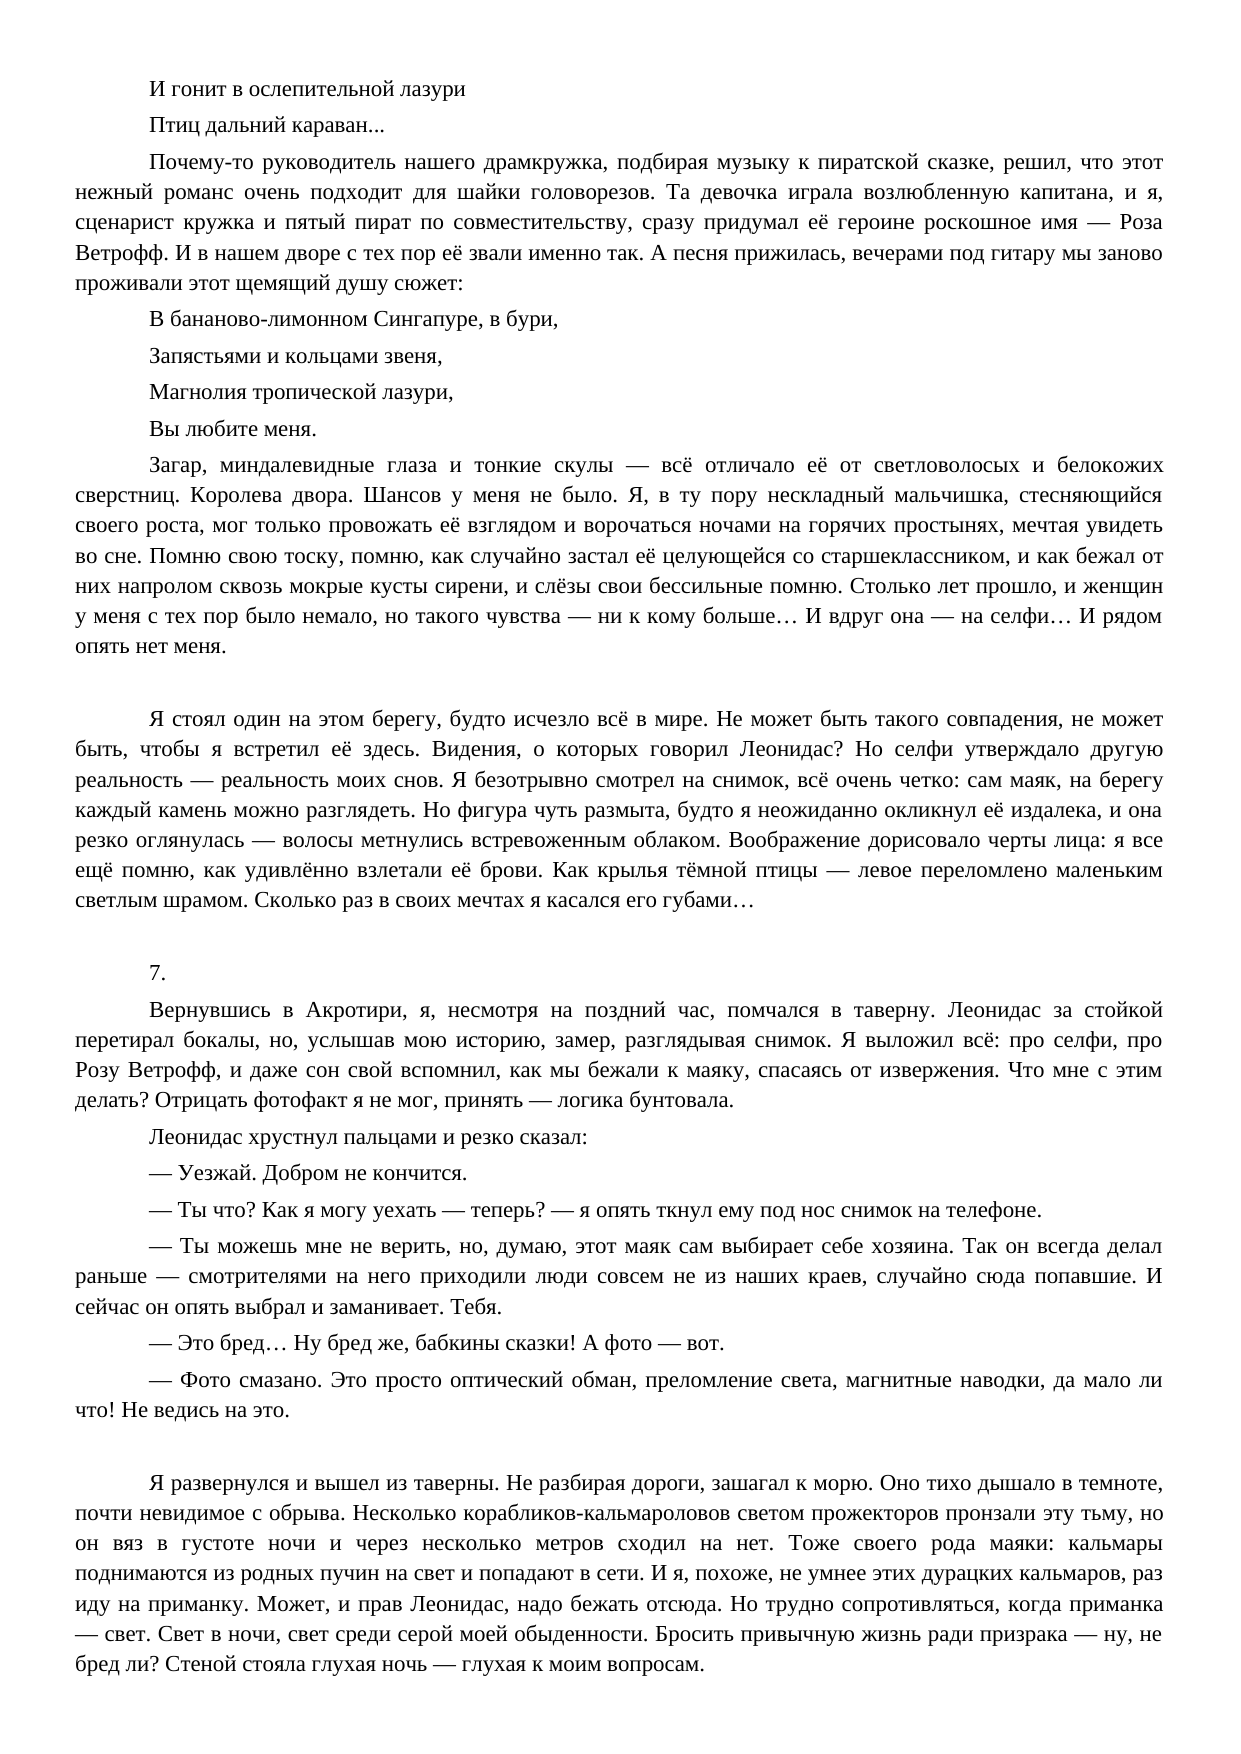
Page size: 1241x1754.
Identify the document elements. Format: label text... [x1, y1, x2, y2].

text — Уезжай. Добром не кончится. [75, 1159, 1165, 1186]
text — Это бред… Ну бред же, бабкины сказки! А фото — вот. [75, 1329, 1165, 1356]
text Птиц дальний караван... [75, 111, 1165, 138]
text Вы любите меня. [75, 414, 1165, 441]
text В бананово-лимонном Сингапуре, в бури, [75, 305, 1165, 332]
text И гонит в ослепительной лазури [75, 75, 1165, 101]
text Я стоял один на этом берегу, будто исчезло всё в мире. Не может быть такого совпадения, не может быть, чтобы я встретил её здесь. Видения, о которых говорил Леонидас? Но селфи утверждало другую реальность — реальность моих снов. Я безотрывно смотрел на снимок, всё очень четко: сам маяк, на берегу каждый камень можно разглядеть. Но фигура чуть размыта, будто я неожиданно окликнул её издалека, и она резко оглянулась — волосы метнулись встревоженным облаком. Воображение дорисовало черты лица: я все ещё помню, как удивлённо взлетали её брови. Как крылья тёмной птицы — левое переломлено маленьким светлым шрамом. Сколько раз в своих мечтах я касался его губами… [75, 705, 1165, 913]
text Леонидас хрустнул пальцами и резко сказал: [75, 1123, 1165, 1149]
text Я развернулся и вышел из таверны. Не разбирая дороги, зашагал к морю. Оно тихо дышало в темноте, почти невидимое с обрыва. Несколько корабликов-кальмароловов светом прожекторов пронзали эту тьму, но он вяз в густоте ночи и через несколько метров сходил на нет. Тоже своего рода маяки: кальмары поднимаются из родных пучин на свет и попадают в сети. И я, похоже, не умнее этих дурацких кальмаров, раз иду на приманку. Может, и прав Леонидас, надо бежать отсюда. Но трудно сопротивляться, когда приманка — свет. Свет в ночи, свет среди серой моей обыденности. Бросить привычную жизнь ради призрака — ну, не бред ли? Стеной стояла глухая ночь — глухая к моим вопросам. [75, 1469, 1165, 1676]
text — Ты что? Как я могу уехать — теперь? — я опять ткнул ему под нос снимок на телефоне. [75, 1196, 1165, 1222]
text Магнолия тропической лазури, [75, 378, 1165, 404]
text Почему-то руководитель нашего драмкружка, подбирая музыку к пиратской сказке, решил, что этот нежный романс очень подходит для шайки головорезов. Та девочка играла возлюбленную капитана, и я, сценарист кружка и пятый пират по совместительству, сразу придумал её героине роскошное имя — Роза Ветрофф. И в нашем дворе с тех пор её звали именно так. А песня прижилась, вечерами под гитару мы заново проживали этот щемящий душу сюжет: [75, 148, 1165, 295]
text Вернувшись в Акротири, я, несмотря на поздний час, помчался в таверну. Леонидас за стойкой перетирал бокалы, но, услышав мою историю, замер, разглядывая снимок. Я выложил всё: про селфи, про Розу Ветрофф, и даже сон свой вспомнил, как мы бежали к маяку, спасаясь от извержения. Что мне с этим делать? Отрицать фотофакт я не мог, принять — логика бунтовала. [75, 996, 1165, 1113]
text Загар, миндалевидные глаза и тонкие скулы — всё отличало её от светловолосых и белокожих сверстниц. Королева двора. Шансов у меня не было. Я, в ту пору нескладный мальчишка, стесняющийся своего роста, мог только провожать её взглядом и ворочаться ночами на горячих простынях, мечтая увидеть во сне. Помню свою тоску, помню, как случайно застал её целующейся со старшеклассником, и как бежал от них напролом сквозь мокрые кусты сирени, и слёзы свои бессильные помню. Столько лет прошло, и женщин у меня с тех пор было немало, но такого чувства — ни к кому больше… И вдруг она — на селфи… И рядом опять нет меня. [75, 451, 1165, 659]
text Запястьями и кольцами звеня, [75, 342, 1165, 368]
text — Ты можешь мне не верить, но, думаю, этот маяк сам выбирает себе хозяина. Так он всегда делал раньше — смотрителями на него приходили люди совсем не из наших краев, случайно сюда попавшие. И сейчас он опять выбрал и заманивает. Тебя. [75, 1232, 1165, 1319]
text 7. [75, 959, 1165, 986]
text — Фото смазано. Это просто оптический обман, преломление света, магнитные наводки, да мало ли что! Не ведись на это. [75, 1366, 1165, 1422]
